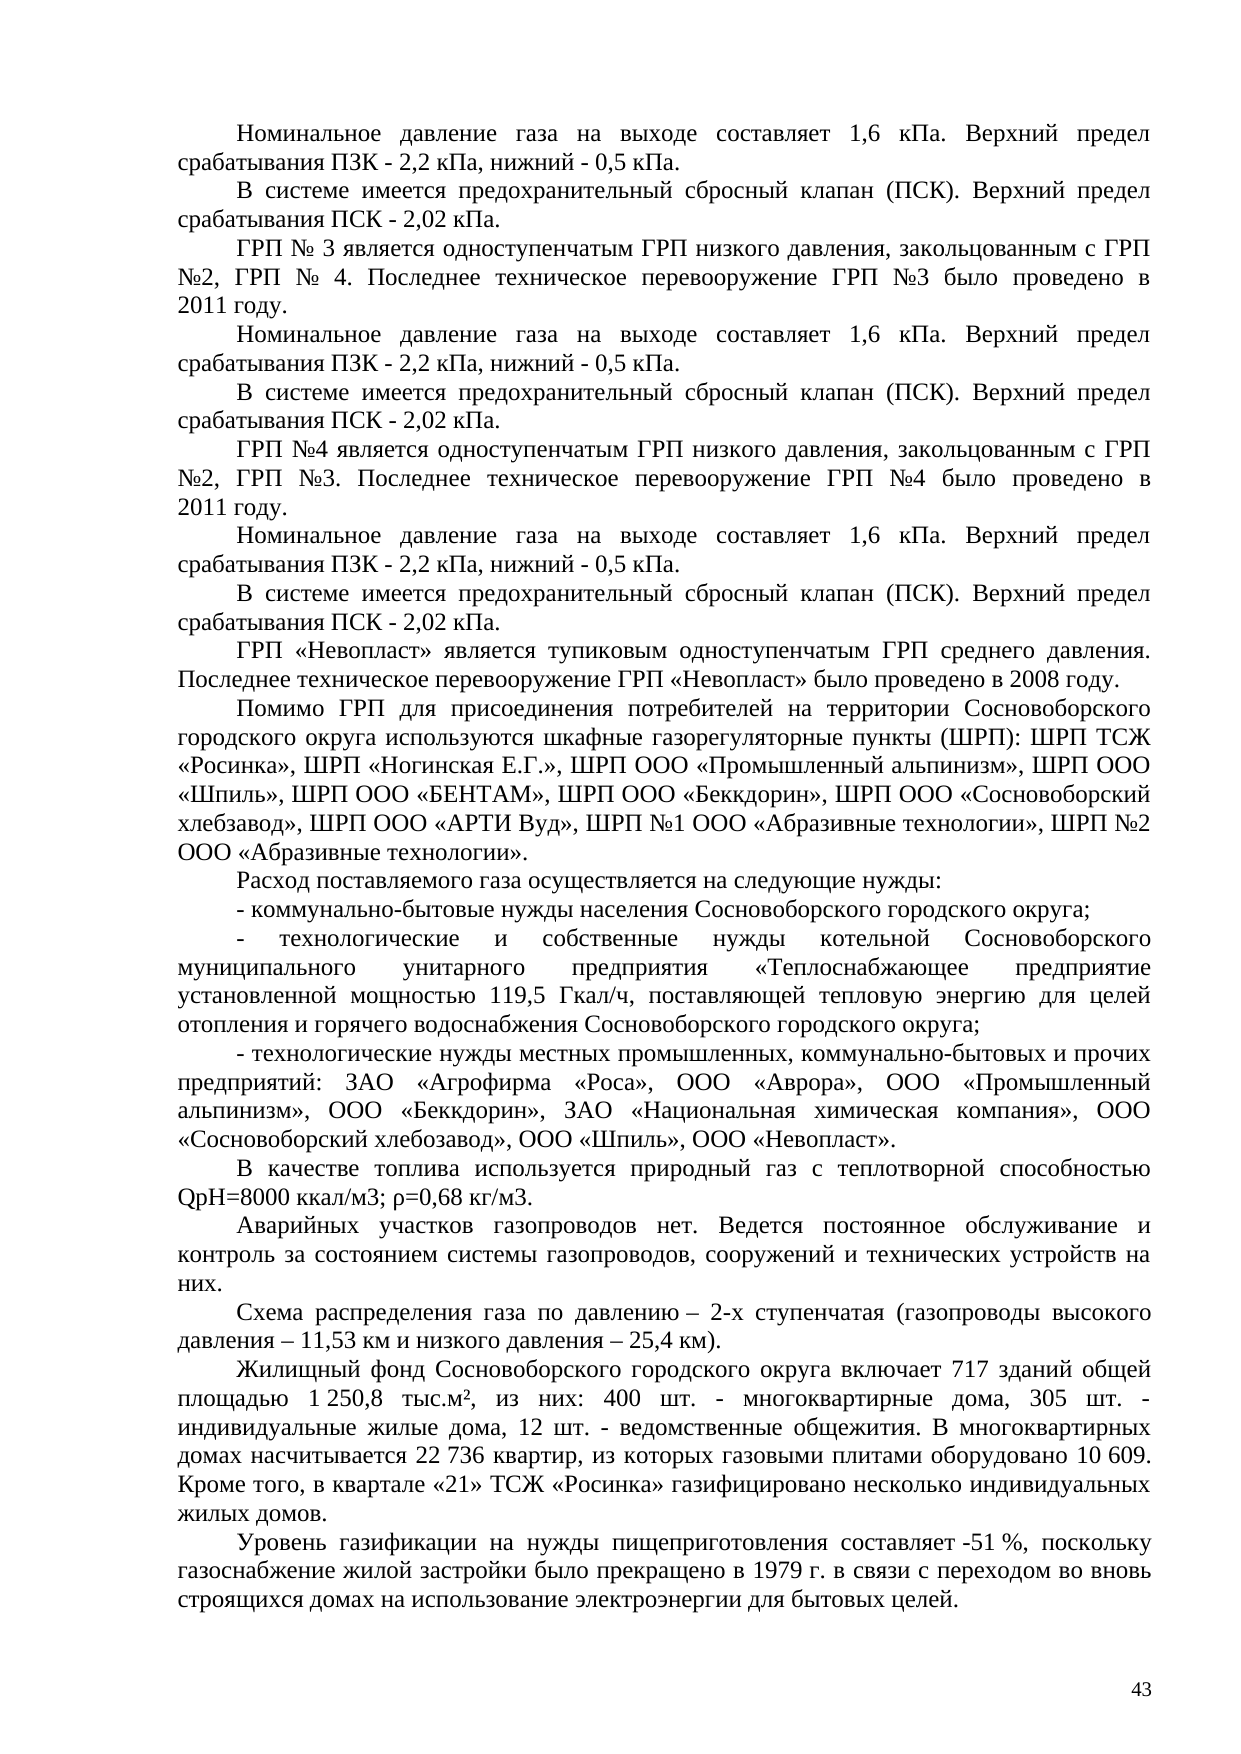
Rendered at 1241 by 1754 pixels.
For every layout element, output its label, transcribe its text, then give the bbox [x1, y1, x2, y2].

list В системе имеется предохранительный сбросный клапан (ПСК). Верхний предел срабатывания ПСК - 2,02 кПа. [177, 578, 1152, 636]
list ГРП «Невопласт» является тупиковым одноступенчатым ГРП среднего давления. Последнее техническое перевооружение ГРП «Невопласт» было проведено в 2008 году. [177, 636, 1152, 693]
list Жилищный фонд Сосновоборского городского округа включает 717 зданий общей площадью 1 250,8 тыс.м², из них: 400 шт. - многоквартирные дома, 305 шт. - индивидуальные жилые дома, 12 шт. - ведомственные общежития. В многоквартирных домах насчитывается 22 736 квартир, из которых газовыми плитами оборудовано 10 609. Кроме того, в квартале «21» ТСЖ «Росинка» газифицировано несколько индивидуальных жилых домов. [177, 1354, 1152, 1527]
list Уровень газификации на нужды пищеприготовления составляет -51 %, поскольку газоснабжение жилой застройки было прекращено в 1979 г. в связи с переходом во вновь строящихся домах на использование электроэнергии для бытовых целей. [177, 1527, 1152, 1613]
list Номинальное давление газа на выходе составляет 1,6 кПа. Верхний предел срабатывания ПЗК - 2,2 кПа, нижний - 0,5 кПа. [177, 319, 1152, 377]
list В качестве топлива используется природный газ с теплотворной способностью QpH=8000 ккал/м3; ρ=0,68 кг/м3. [177, 1153, 1152, 1211]
list Помимо ГРП для присоединения потребителей на территории Сосновоборского городского округа используются шкафные газорегуляторные пункты (ШРП): ШРП ТСЖ «Росинка», ШРП «Ногинская Е.Г.», ШРП ООО «Промышленный альпинизм», ШРП ООО «Шпиль», ШРП ООО «БЕНТАМ», ШРП ООО «Беккдорин», ШРП ООО «Сосновоборский хлебзавод», ШРП ООО «АРТИ Вуд», ШРП №1 ООО «Абразивные технологии», ШРП №2 ООО «Абразивные технологии». [177, 693, 1152, 866]
list - технологические нужды местных промышленных, коммунально-бытовых и прочих предприятий: ЗАО «Агрофирма «Роса», ООО «Аврора», ООО «Промышленный альпинизм», ООО «Беккдорин», ЗАО «Национальная химическая компания», ООО «Сосновоборский хлебозавод», ООО «Шпиль», ООО «Невопласт». [177, 1038, 1152, 1153]
list ГРП №4 является одноступенчатым ГРП низкого давления, закольцованным с ГРП №2, ГРП №3. Последнее техническое перевооружение ГРП №4 было проведено в 2011 году. [177, 434, 1152, 521]
list Номинальное давление газа на выходе составляет 1,6 кПа. Верхний предел срабатывания ПЗК - 2,2 кПа, нижний - 0,5 кПа. [177, 118, 1152, 176]
list ГРП № 3 является одноступенчатым ГРП низкого давления, закольцованным с ГРП №2, ГРП № 4. Последнее техническое перевооружение ГРП №3 было проведено в 2011 году. [177, 233, 1152, 319]
list В системе имеется предохранительный сбросный клапан (ПСК). Верхний предел срабатывания ПСК - 2,02 кПа. [177, 377, 1152, 434]
list Расход поставляемого газа осуществляется на следующие нужды: [177, 866, 1152, 894]
list Схема распределения газа по давлению – 2-х ступенчатая (газопроводы высокого давления – 11,53 км и низкого давления – 25,4 км). [177, 1297, 1152, 1354]
list - технологические и собственные нужды котельной Сосновоборского муниципального унитарного предприятия «Теплоснабжающее предприятие установленной мощностью 119,5 Гкал/ч, поставляющей тепловую энергию для целей отопления и горячего водоснабжения Сосновоборского городского округа; [177, 923, 1152, 1038]
list - коммунально-бытовые нужды населения Сосновоборского городского округа; [177, 894, 1152, 923]
list Аварийных участков газопроводов нет. Ведется постоянное обслуживание и контроль за состоянием системы газопроводов, сооружений и технических устройств на них. [177, 1211, 1152, 1297]
list В системе имеется предохранительный сбросный клапан (ПСК). Верхний предел срабатывания ПСК - 2,02 кПа. [177, 176, 1152, 233]
list Номинальное давление газа на выходе составляет 1,6 кПа. Верхний предел срабатывания ПЗК - 2,2 кПа, нижний - 0,5 кПа. [177, 521, 1152, 578]
